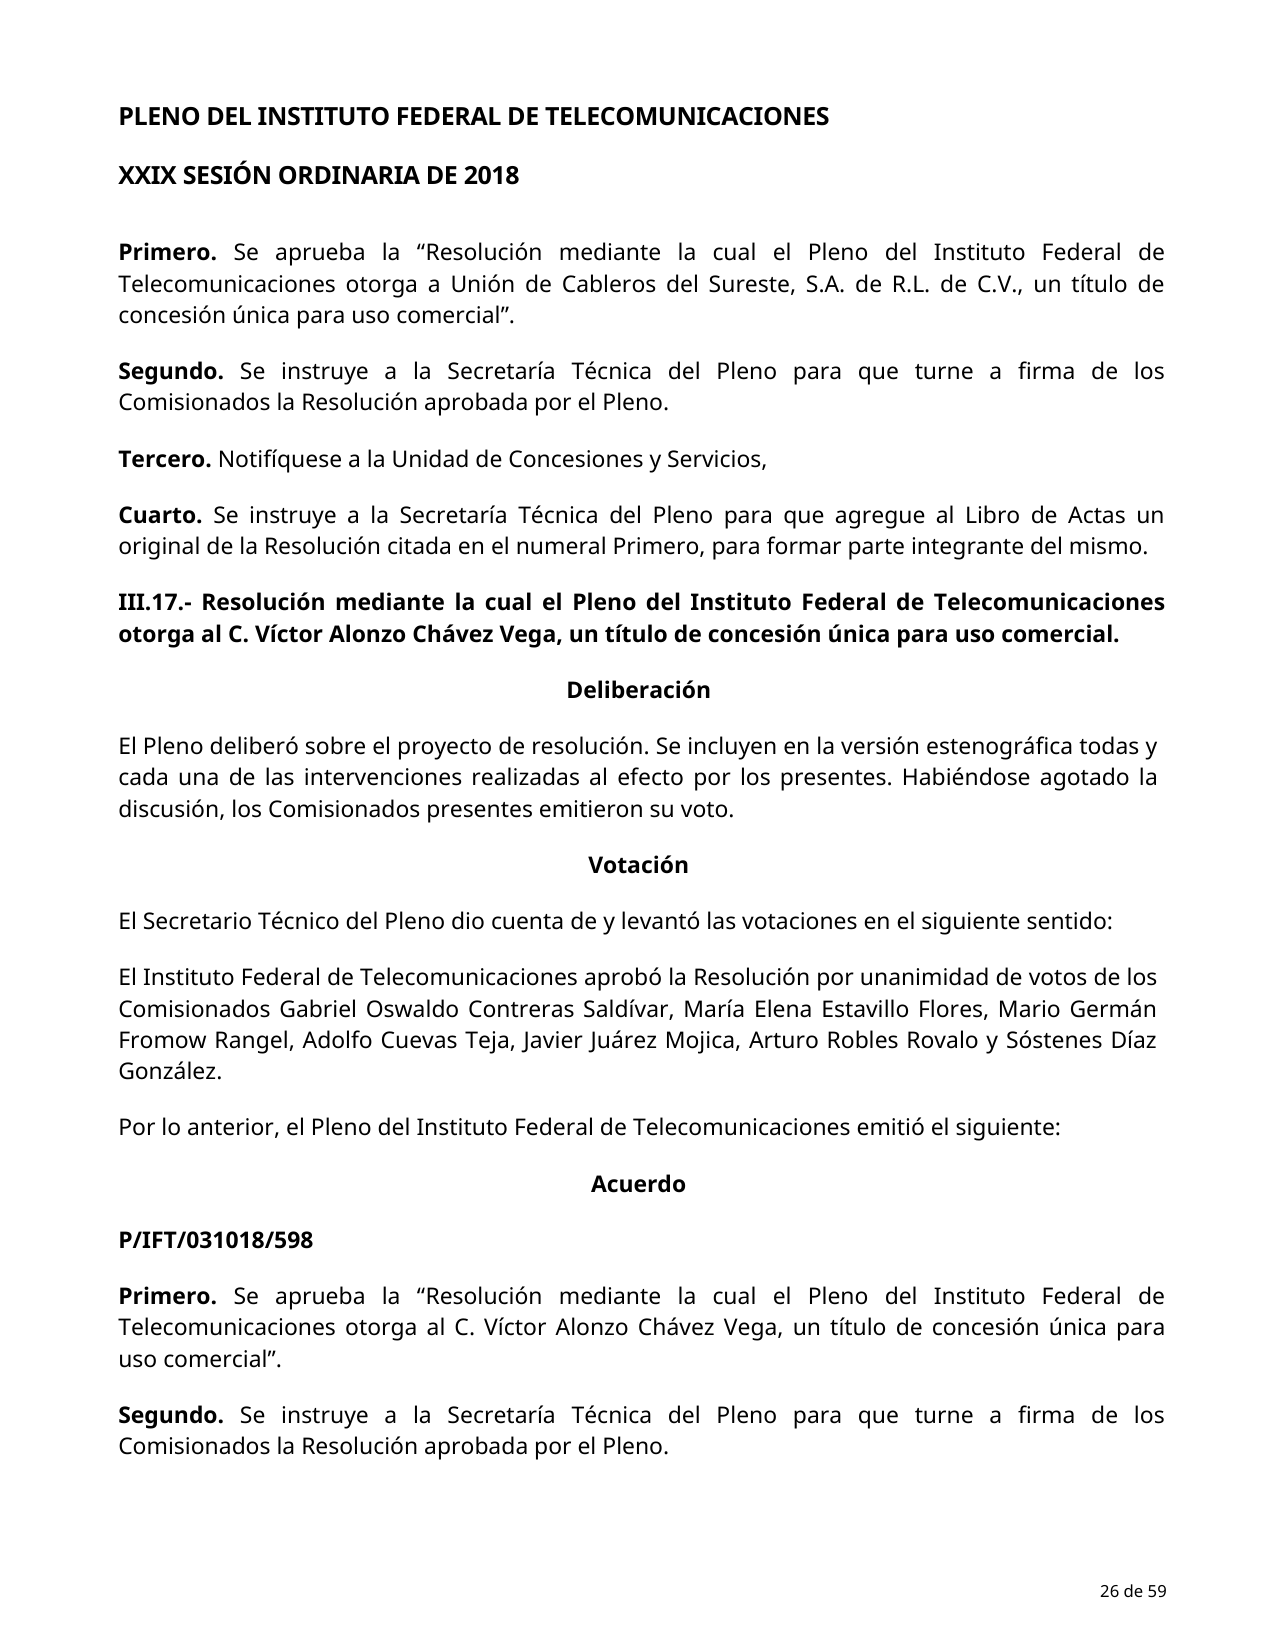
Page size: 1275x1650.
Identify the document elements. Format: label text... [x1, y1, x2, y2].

text Deliberación [118, 674, 1159, 705]
text Tercero. Notifíquese a la Unidad de Concesiones y Servicios, [118, 442, 1166, 474]
text Votación [118, 849, 1159, 880]
text Por lo anterior, el Pleno del Instituto Federal de Telecomunicaciones emitió el siguiente: [118, 1111, 1159, 1142]
text Cuarto. Se instruye a la Secretaría Técnica del Pleno para que agregue al Libro de Actas un original de la Resolución citada en el numeral Primero, para formar parte integrante del mismo. [118, 499, 1166, 561]
text Segundo. Se instruye a la Secretaría Técnica del Pleno para que turne a firma de los Comisionados la Resolución aprobada por el Pleno. [118, 1399, 1166, 1461]
text P/IFT/031018/598 [118, 1224, 1166, 1255]
text III.17.- Resolución mediante la cual el Pleno del Instituto Federal de Telecomunicaciones otorga al C. Víctor Alonzo Chávez Vega, un título de concesión única para uso comercial. [118, 586, 1166, 649]
text Primero. Se aprueba la “Resolución mediante la cual el Pleno del Instituto Federal de Telecomunicaciones otorga al C. Víctor Alonzo Chávez Vega, un título de concesión única para uso comercial”. [118, 1280, 1166, 1374]
text El Pleno deliberó sobre el proyecto de resolución. Se incluyen en la versión estenográfica todas y cada una de las intervenciones realizadas al efecto por los presentes. Habiéndose agotado la discusión, los Comisionados presentes emitieron su voto. [118, 730, 1159, 824]
text Segundo. Se instruye a la Secretaría Técnica del Pleno para que turne a firma de los Comisionados la Resolución aprobada por el Pleno. [118, 355, 1166, 417]
text El Instituto Federal de Telecomunicaciones aprobó la Resolución por unanimidad de votos de los Comisionados Gabriel Oswaldo Contreras Saldívar, María Elena Estavillo Flores, Mario Germán Fromow Rangel, Adolfo Cuevas Teja, Javier Juárez Mojica, Arturo Robles Rovalo y Sóstenes Díaz González. [118, 961, 1159, 1086]
text El Secretario Técnico del Pleno dio cuenta de y levantó las votaciones en el siguiente sentido: [118, 905, 1159, 936]
text Primero. Se aprueba la “Resolución mediante la cual el Pleno del Instituto Federal de Telecomunicaciones otorga a Unión de Cableros del Sureste, S.A. de R.L. de C.V., un título de concesión única para uso comercial”. [118, 236, 1166, 330]
text Acuerdo [118, 1167, 1159, 1199]
